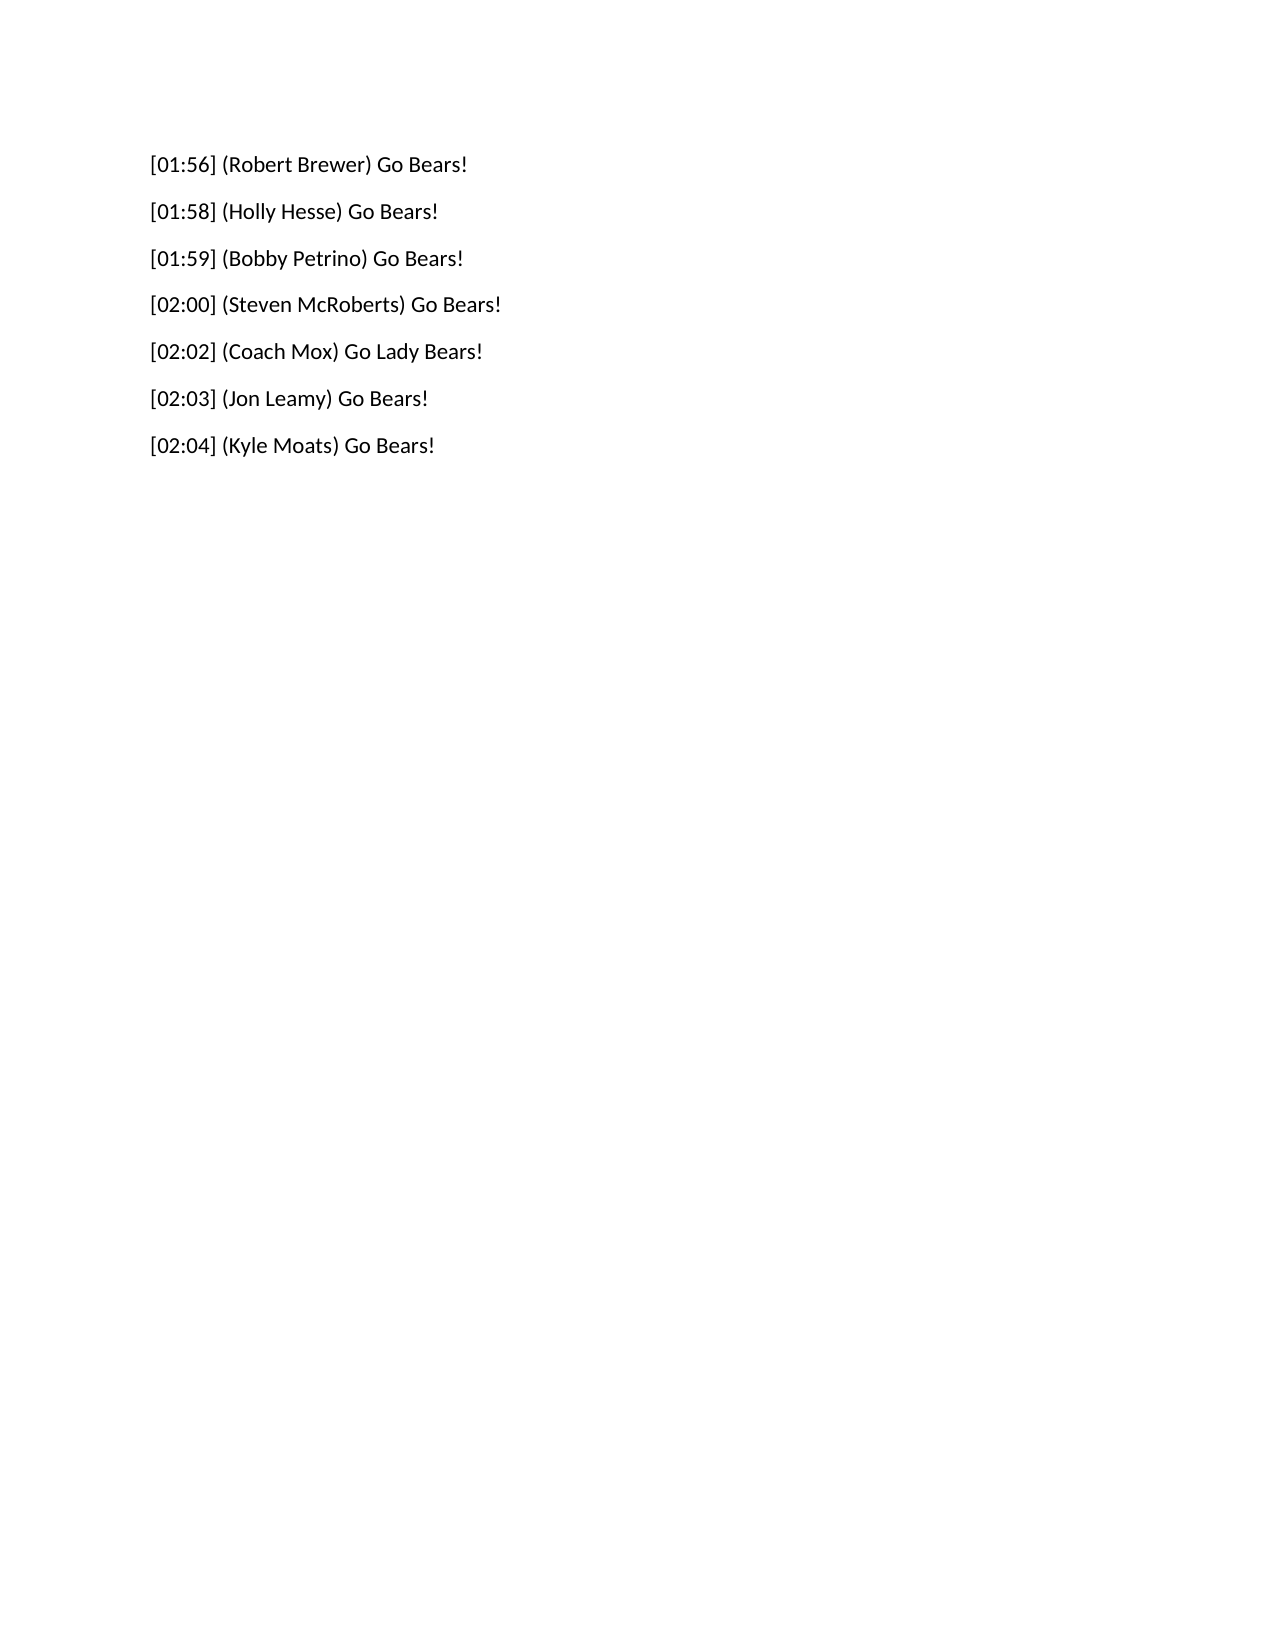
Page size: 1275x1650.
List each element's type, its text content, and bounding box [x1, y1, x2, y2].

text [01:59] (Bobby Petrino) Go Bears! [150, 244, 1125, 272]
text [01:58] (Holly Hesse) Go Bears! [150, 197, 1125, 225]
text [01:56] (Robert Brewer) Go Bears! [150, 150, 1125, 178]
text [02:00] (Steven McRoberts) Go Bears! [150, 291, 1125, 319]
text [02:02] (Coach Mox) Go Lady Bears! [150, 337, 1125, 366]
text [02:04] (Kyle Moats) Go Bears! [150, 431, 1125, 459]
text [02:03] (Jon Leamy) Go Bears! [150, 384, 1125, 412]
